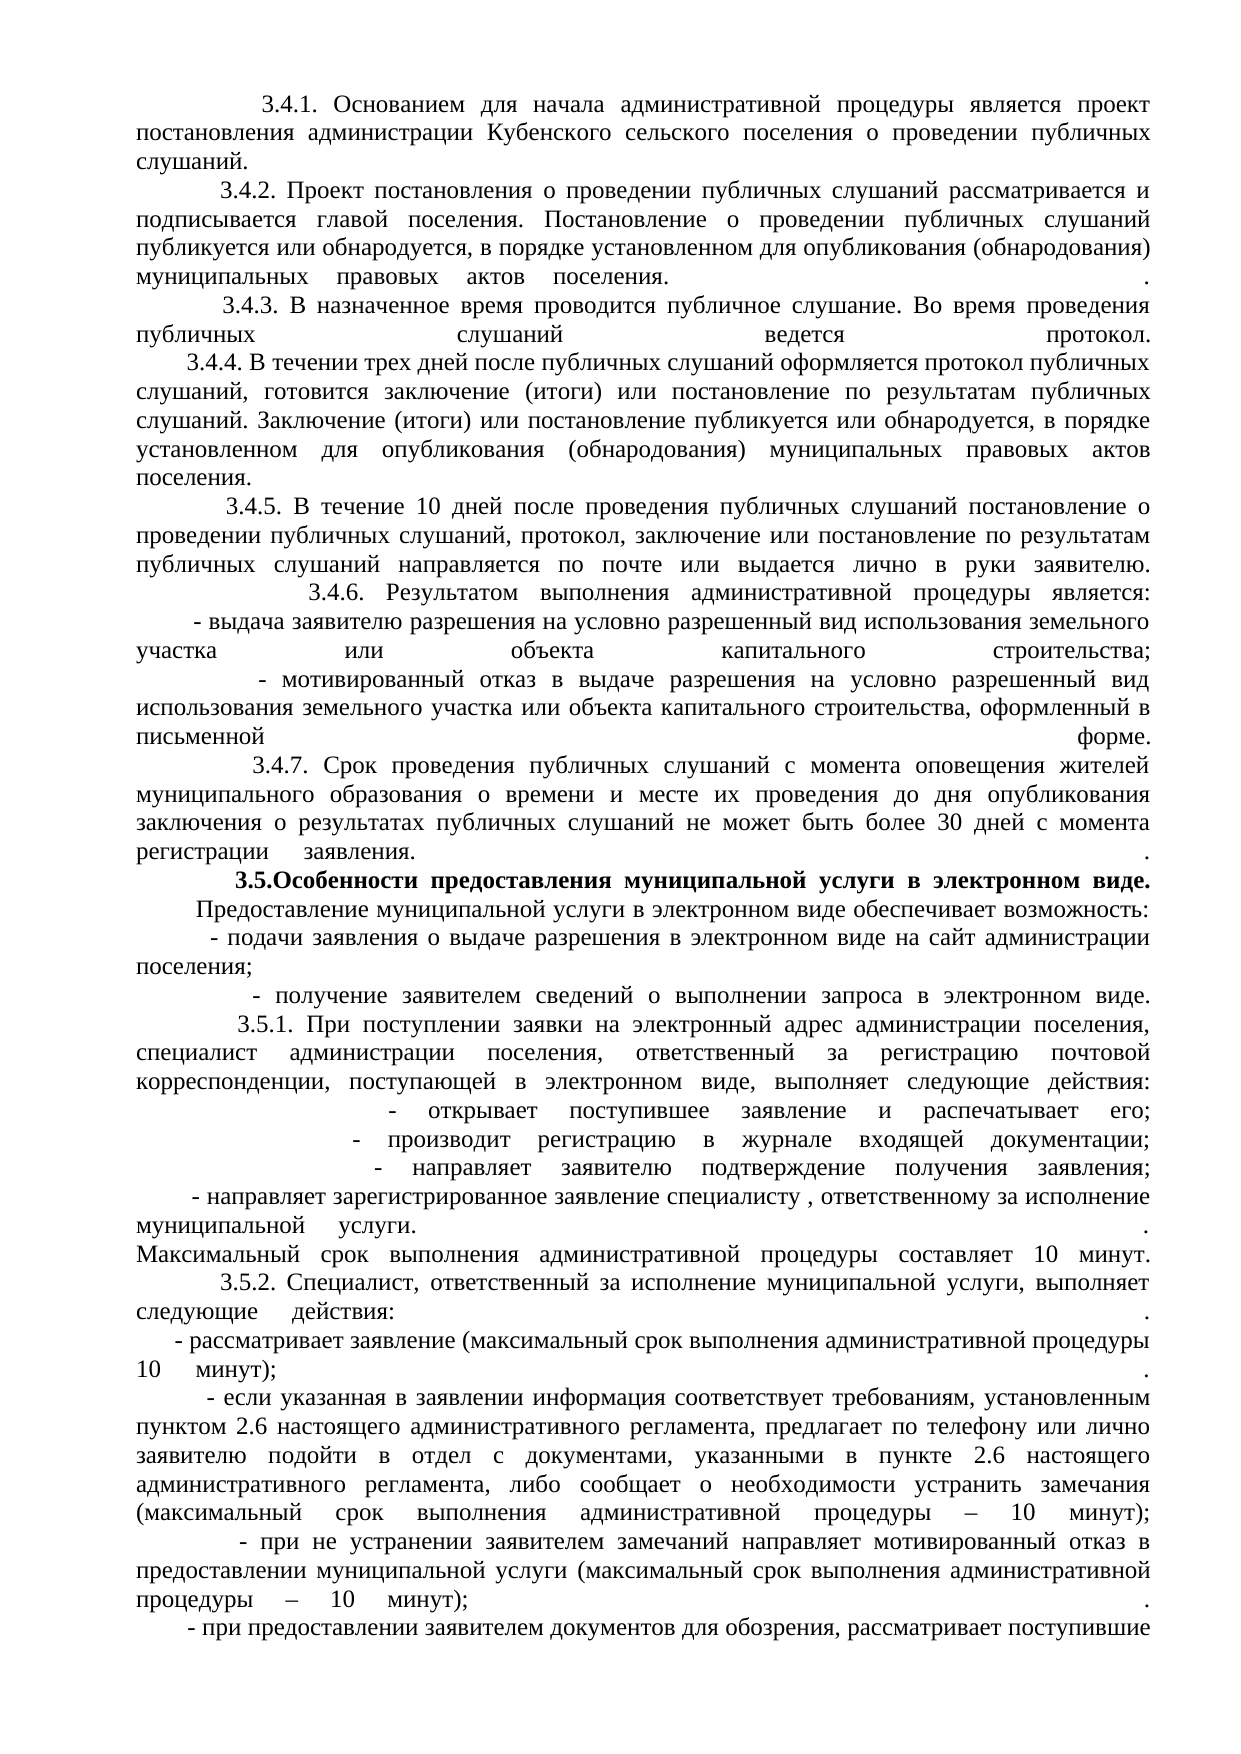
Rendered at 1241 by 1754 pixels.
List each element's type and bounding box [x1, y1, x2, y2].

text [136, 89, 1152, 1641]
